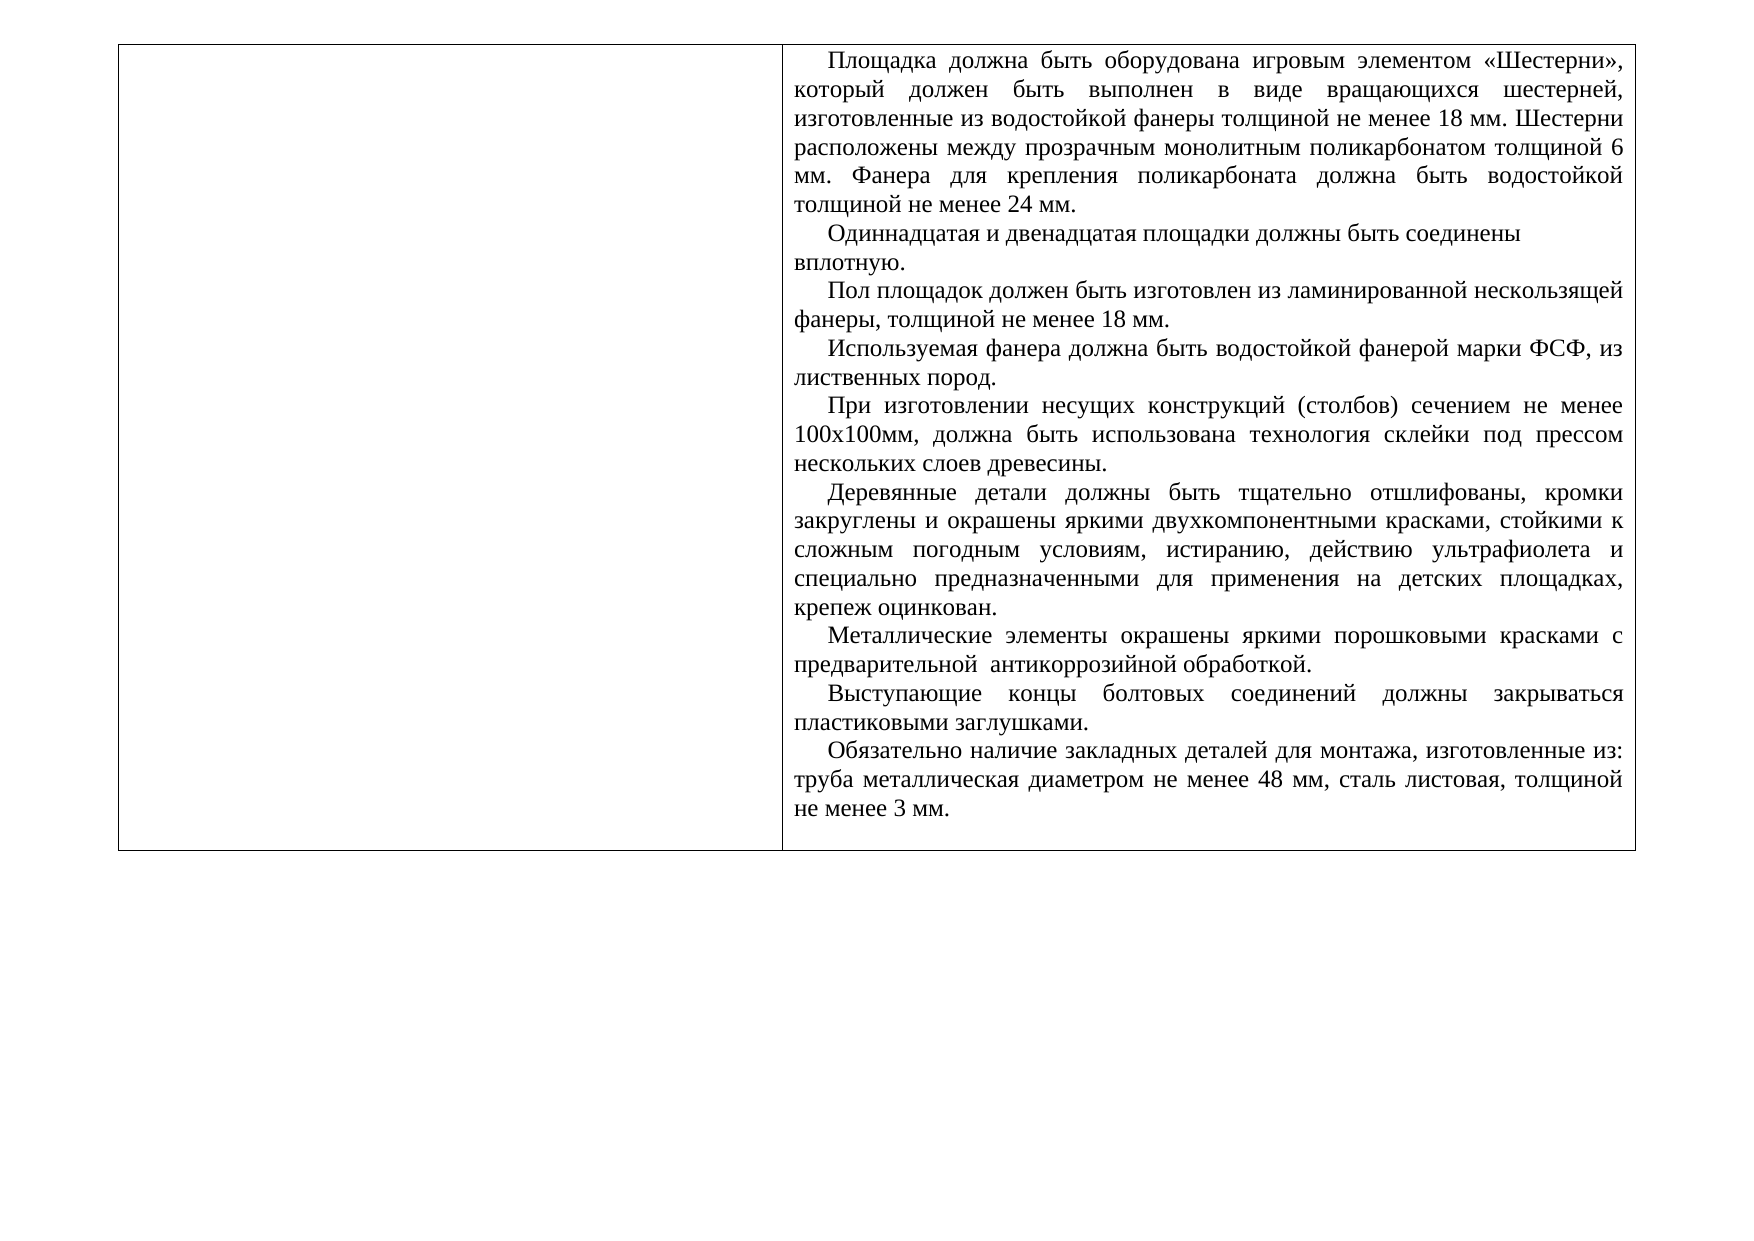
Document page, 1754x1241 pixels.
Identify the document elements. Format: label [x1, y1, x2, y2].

table_header [119, 45, 782, 850]
table_header [783, 45, 1635, 850]
